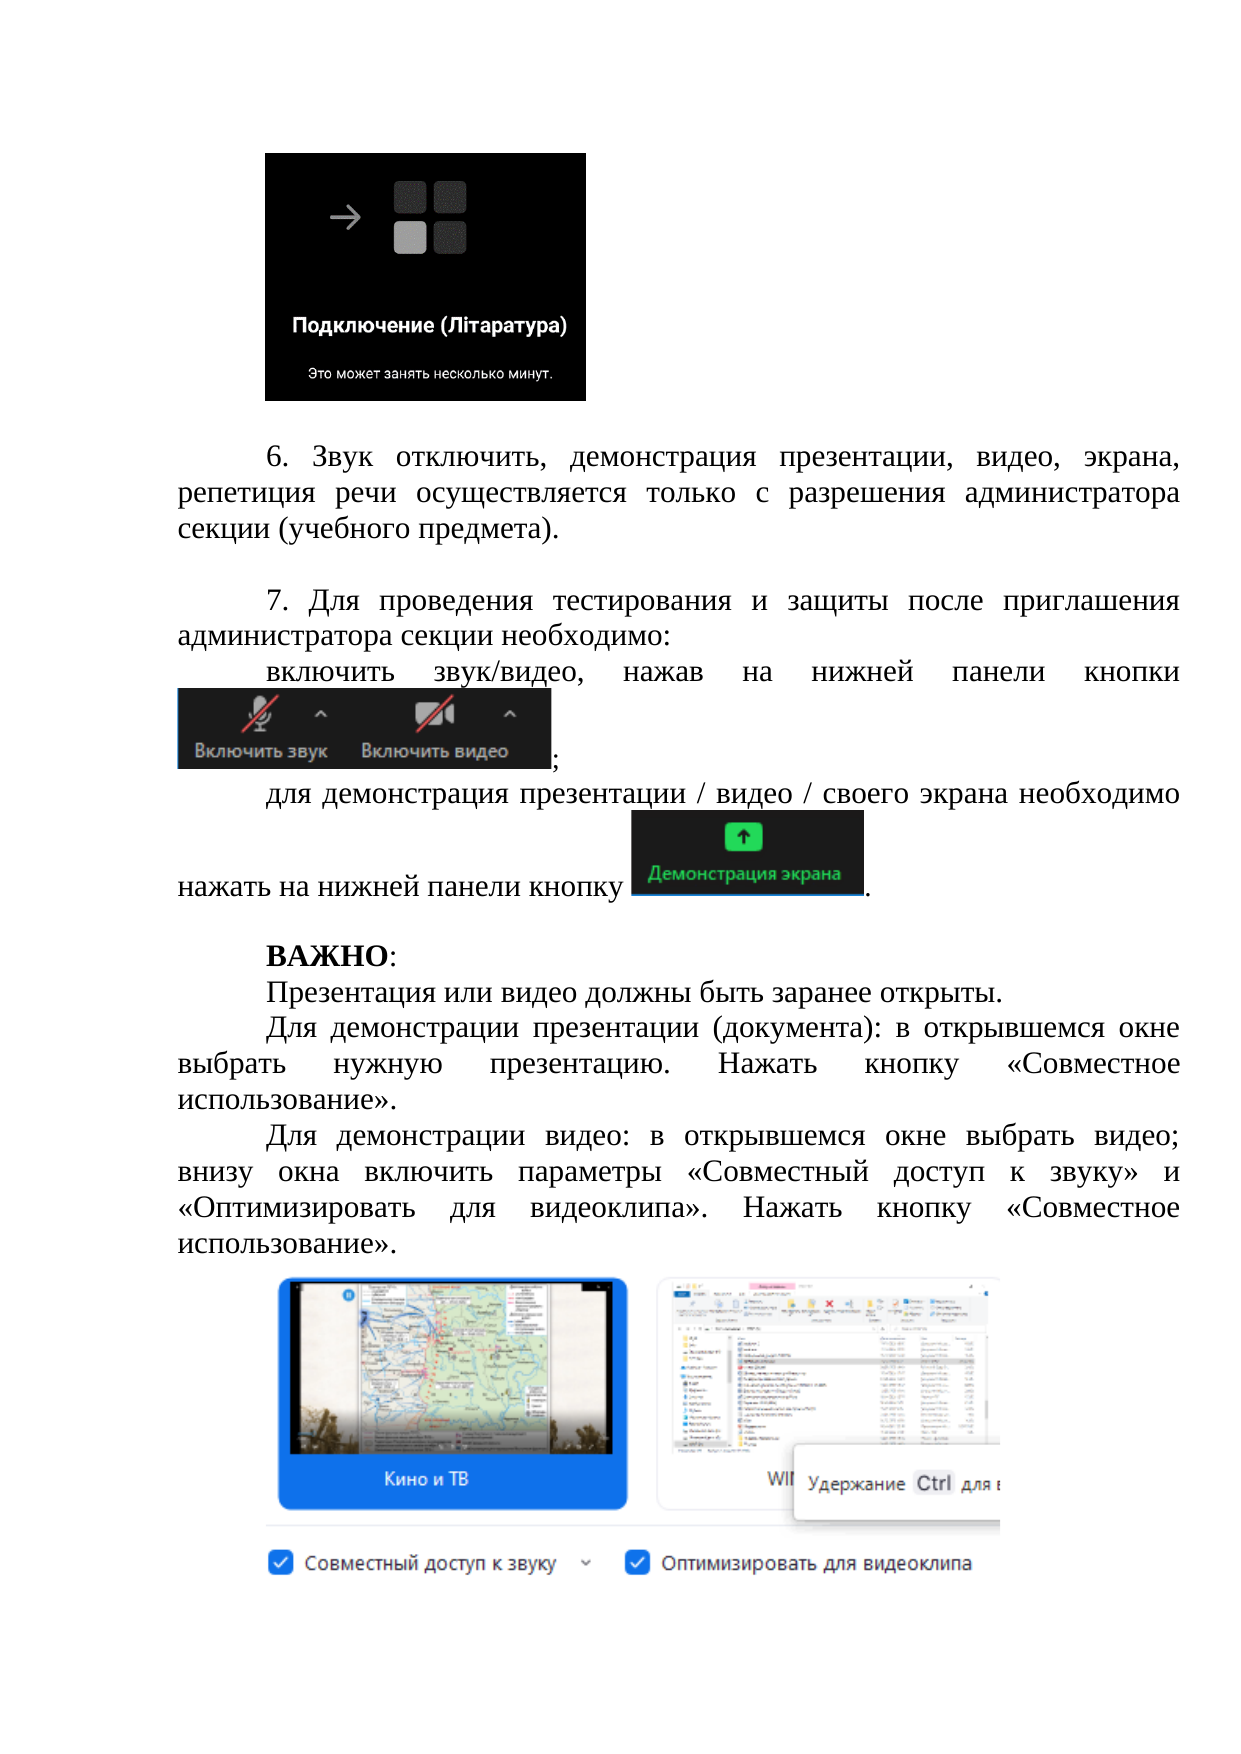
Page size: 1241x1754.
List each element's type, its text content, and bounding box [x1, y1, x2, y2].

text ВАЖНО: [177, 937, 1181, 973]
picture [177, 688, 552, 769]
text 7. Для проведения тестирования и защиты после приглашения администратора секции необходимо: [177, 581, 1181, 653]
picture [265, 153, 586, 401]
text 6. Звук отключить, демонстрация презентации, видео, экрана, репетиция речи осуществляется только с разрешения администратора секции (учебного предмета). [177, 437, 1181, 545]
text Презентация или видео должны быть заранее открыты. [177, 973, 1181, 1009]
text Для демонстрации видео: в открывшемся окне выбрать видео; внизу окна включить параметры «Совместный доступ к звуку» и «Оптимизировать для видеоклипа». Нажать кнопку «Совместное использование». [177, 1117, 1181, 1260]
picture [265, 1260, 1001, 1584]
text Для демонстрации презентации (документа): в открывшемся окне выбрать нужную презентацию. Нажать кнопку «Совместное использование». [177, 1009, 1181, 1117]
picture [631, 810, 864, 895]
text для демонстрация презентации / видео / своего экрана необходимо нажать на нижней панели кнопку . [177, 774, 1181, 903]
